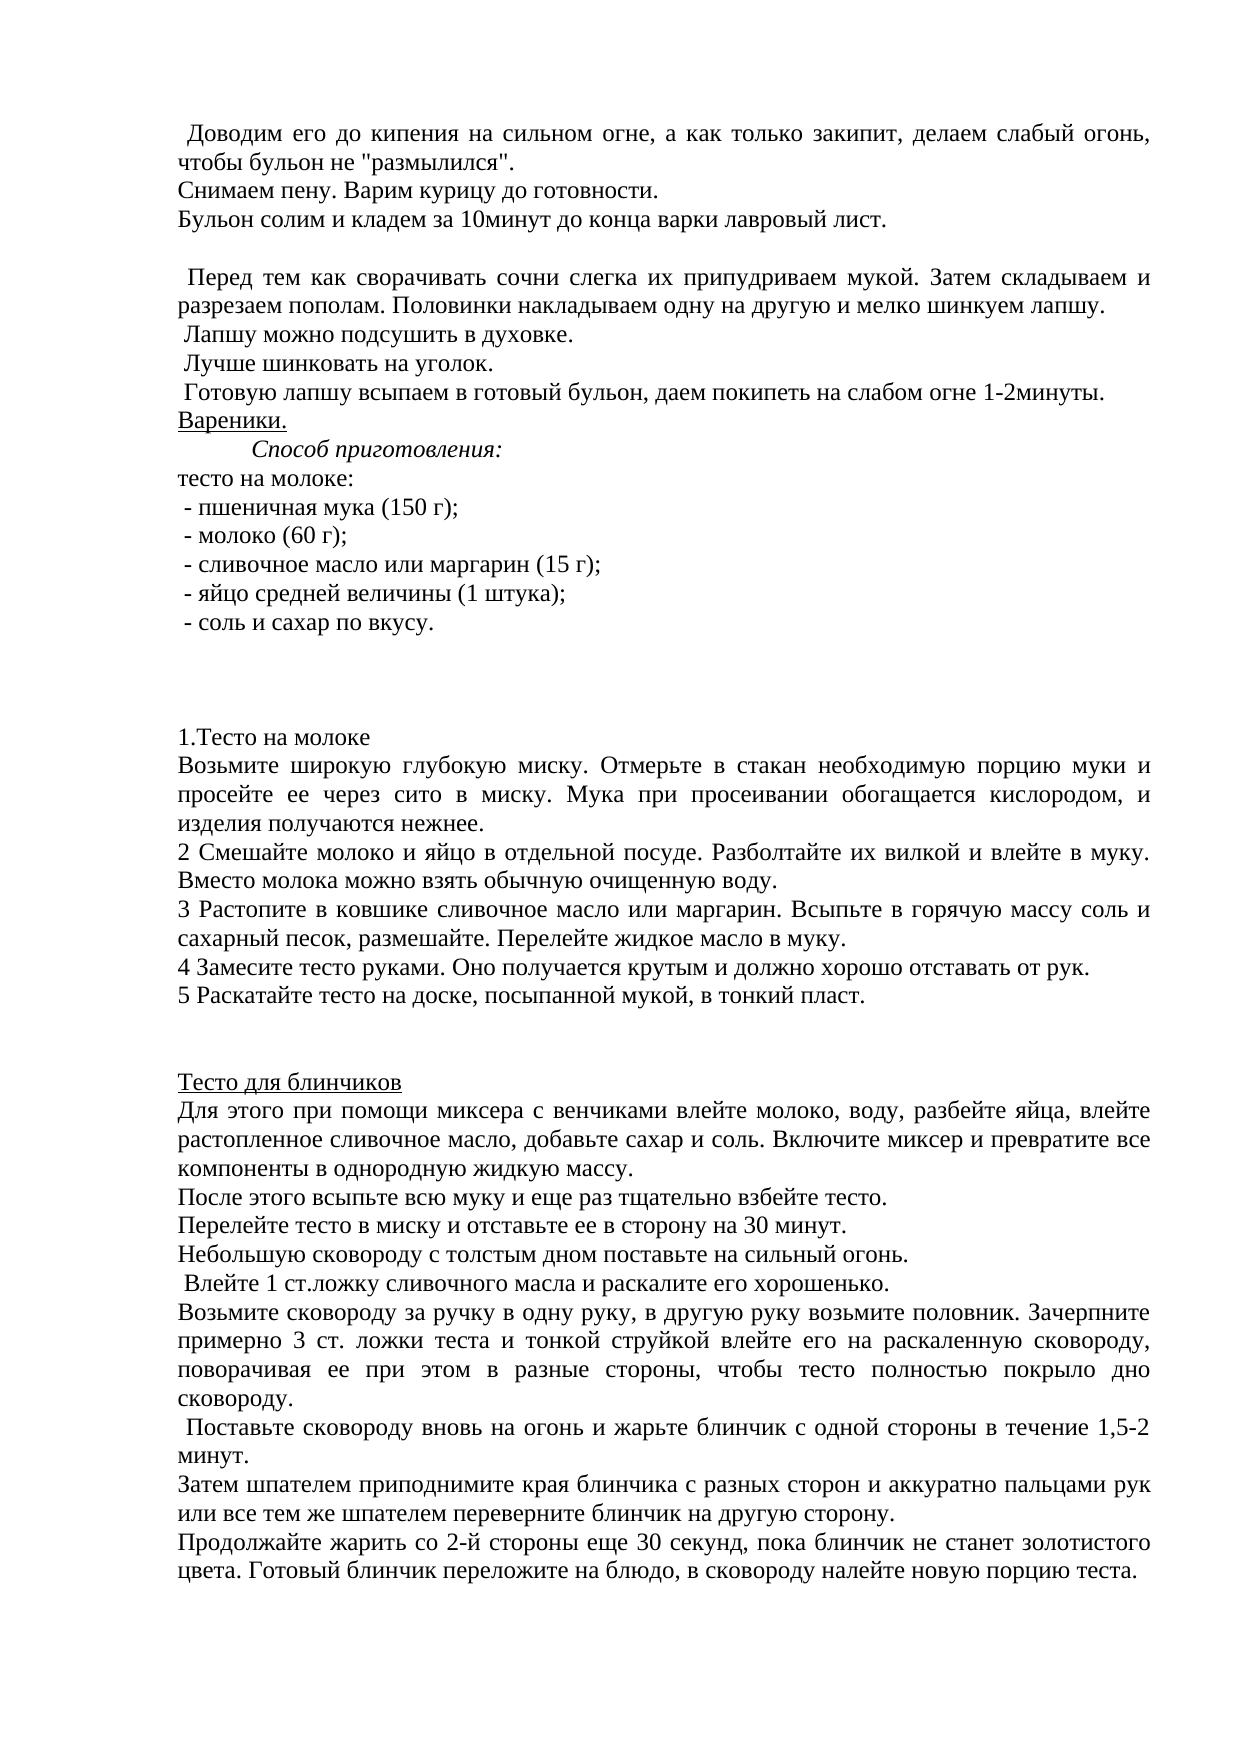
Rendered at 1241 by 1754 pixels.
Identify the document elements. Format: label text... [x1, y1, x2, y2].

text Вареники. [177, 406, 1152, 434]
text 2 Смешайте молоко и яйцо в отдельной посуде. Разболтайте их вилкой и влейте в муку. Вместо молока можно взять обычную очищенную воду. [177, 837, 1152, 894]
text Возьмите широкую глубокую миску. Отмерьте в стакан необходимую порцию муки и просейте ее через сито в миску. Мука при просеивании обогащается кислородом, и изделия получаются нежнее. [177, 751, 1152, 837]
text Доводим его до кипения на сильном огне, а как только закипит, делаем слабый огонь, чтобы бульон не "размылился". [177, 118, 1152, 176]
text 3 Растопите в ковшике сливочное масло или маргарин. Всыпьте в горячую массу соль и сахарный песок, размешайте. Перелейте жидкое масло в муку. [177, 894, 1152, 952]
text Лучше шинковать на уголок. [177, 348, 1152, 377]
text Снимаем пену. Варим курицу до готовности. [177, 176, 1152, 204]
text Возьмите сковороду за ручку в одну руку, в другую руку возьмите половник. Зачерпните примерно 3 ст. ложки теста и тонкой струйкой влейте его на раскаленную сковороду, поворачивая ее при этом в разные стороны, чтобы тесто полностью покрыло дно сковороду. [177, 1297, 1152, 1412]
text - яйцо средней величины (1 штука); [177, 578, 1152, 607]
text После этого всыпьте всю муку и еще раз тщательно взбейте тесто. [177, 1182, 1152, 1211]
text Лапшу можно подсушить в духовке. [177, 319, 1152, 348]
text Небольшую сковороду с толстым дном поставьте на сильный огонь. [177, 1239, 1152, 1268]
text Готовую лапшу всыпаем в готовый бульон, даем покипеть на слабом огне 1-2минуты. [177, 377, 1152, 406]
text Для этого при помощи миксера с венчиками влейте молоко, воду, разбейте яйца, влейте растопленное сливочное масло, добавьте сахар и соль. Включите миксер и превратите все компоненты в однородную жидкую массу. [177, 1096, 1152, 1182]
text 5 Раскатайте тесто на доске, посыпанной мукой, в тонкий пласт. [177, 981, 1152, 1009]
text Поставьте сковороду вновь на огонь и жарьте блинчик с одной стороны в течение 1,5-2 минут. [177, 1412, 1152, 1469]
text Перелейте тесто в миску и отставьте ее в сторону на 30 минут. [177, 1211, 1152, 1239]
text - соль и сахар по вкусу. [177, 607, 1152, 636]
text - сливочное масло или маргарин (15 г); [177, 549, 1152, 578]
text Перед тем как сворачивать сочни слегка их припудриваем мукой. Затем складываем и разрезаем пополам. Половинки накладываем одну на другую и мелко шинкуем лапшу. [177, 262, 1152, 319]
text Затем шпателем приподнимите края блинчика с разных сторон и аккуратно пальцами рук или все тем же шпателем переверните блинчик на другую сторону. [177, 1469, 1152, 1527]
text Тесто для блинчиков [177, 1067, 1152, 1096]
text тесто на молоке: [177, 463, 1152, 492]
text - пшеничная мука (150 г); [177, 492, 1152, 521]
text Бульон солим и кладем за 10минут до конца варки лавровый лист. [177, 204, 1152, 233]
text Продолжайте жарить со 2-й стороны еще 30 секунд, пока блинчик не станет золотистого цвета. Готовый блинчик переложите на блюдо, в сковороду налейте новую порцию теста. [177, 1527, 1152, 1584]
text - молоко (60 г); [177, 521, 1152, 549]
text 1.Тесто на молоке [177, 722, 1152, 751]
text Влейте 1 ст.ложку сливочного масла и раскалите его хорошенько. [177, 1268, 1152, 1297]
text 4 Замесите тесто руками. Оно получается крутым и должно хорошо отставать от рук. [177, 952, 1152, 981]
text Способ приготовления: [177, 434, 1152, 463]
